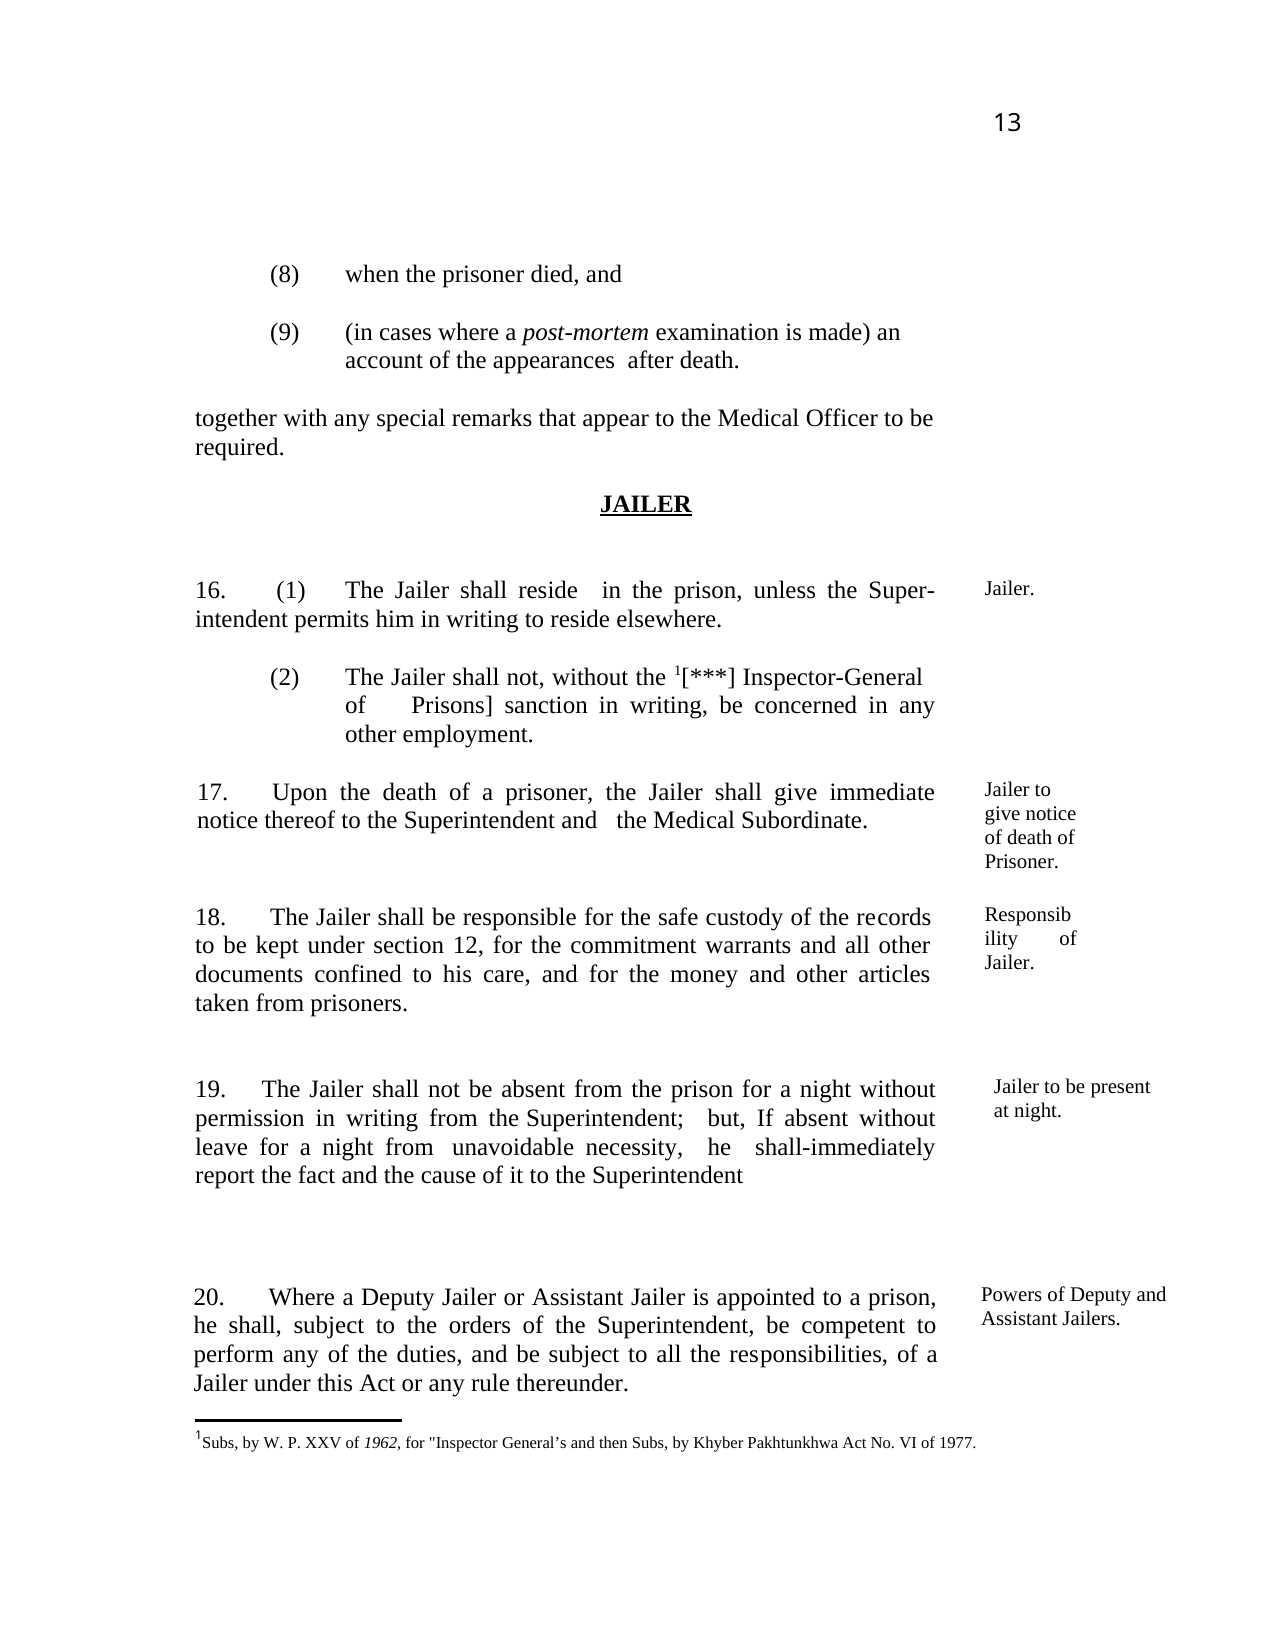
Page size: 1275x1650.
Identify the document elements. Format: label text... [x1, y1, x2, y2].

text (8) when the prisoner died, and [270, 259, 945, 288]
table_header Jailer to give notice of death of Prisoner. [973, 777, 1179, 873]
table_header 16. (1) The Jailer shall reside in the prison, unless the Super- intendent permits him in writing to reside elsewhere. [184, 576, 973, 633]
table_header 17. Upon the death of a prisoner, the Jailer shall give immediate notice thereof to the Superintendent and the Medical Subordinate. [186, 777, 973, 873]
table_header Jailer. [973, 576, 1132, 633]
table_header 20. Where a Deputy Jailer or Assistant Jailer is appointed to a prison, he shall, subject to the orders of the Superintendent, be competent to perform any of the duties, and be subject to all the responsibilities, of a Jailer under this Act or any rule thereunder. [187, 1276, 974, 1411]
text together with any special remarks that appear to the Medical Officer to be required. [195, 374, 945, 461]
text JAILER [270, 489, 1021, 518]
table_header Responsibility of Jailer. [973, 902, 1174, 1046]
table_header 18. The Jailer shall be responsible for the safe custody of the records to be kept under section 12, for the commitment warrants and all other documents confined to his care, and for the money and other articles taken from prisoners. [184, 902, 973, 1046]
text (2) The Jailer shall not, without the [***] Inspector-General of Prisons] sanction in writing, be concerned in any other employment. [270, 662, 936, 748]
text (9) (in cases where a post-mortem examination is made) an account of the appearances after death. [270, 317, 945, 374]
table_header Powers of Deputy and Assistant Jailers. [975, 1276, 1184, 1411]
table_header 19. The Jailer shall not be absent from the prison for a night without permission in writing from the Superintendent; but, If absent without leave for a night from unavoidable necessity, he shall-immediately report the fact and the cause of it to the Superintendent [184, 1074, 982, 1189]
table_header Jailer to be present at night. [983, 1074, 1179, 1189]
